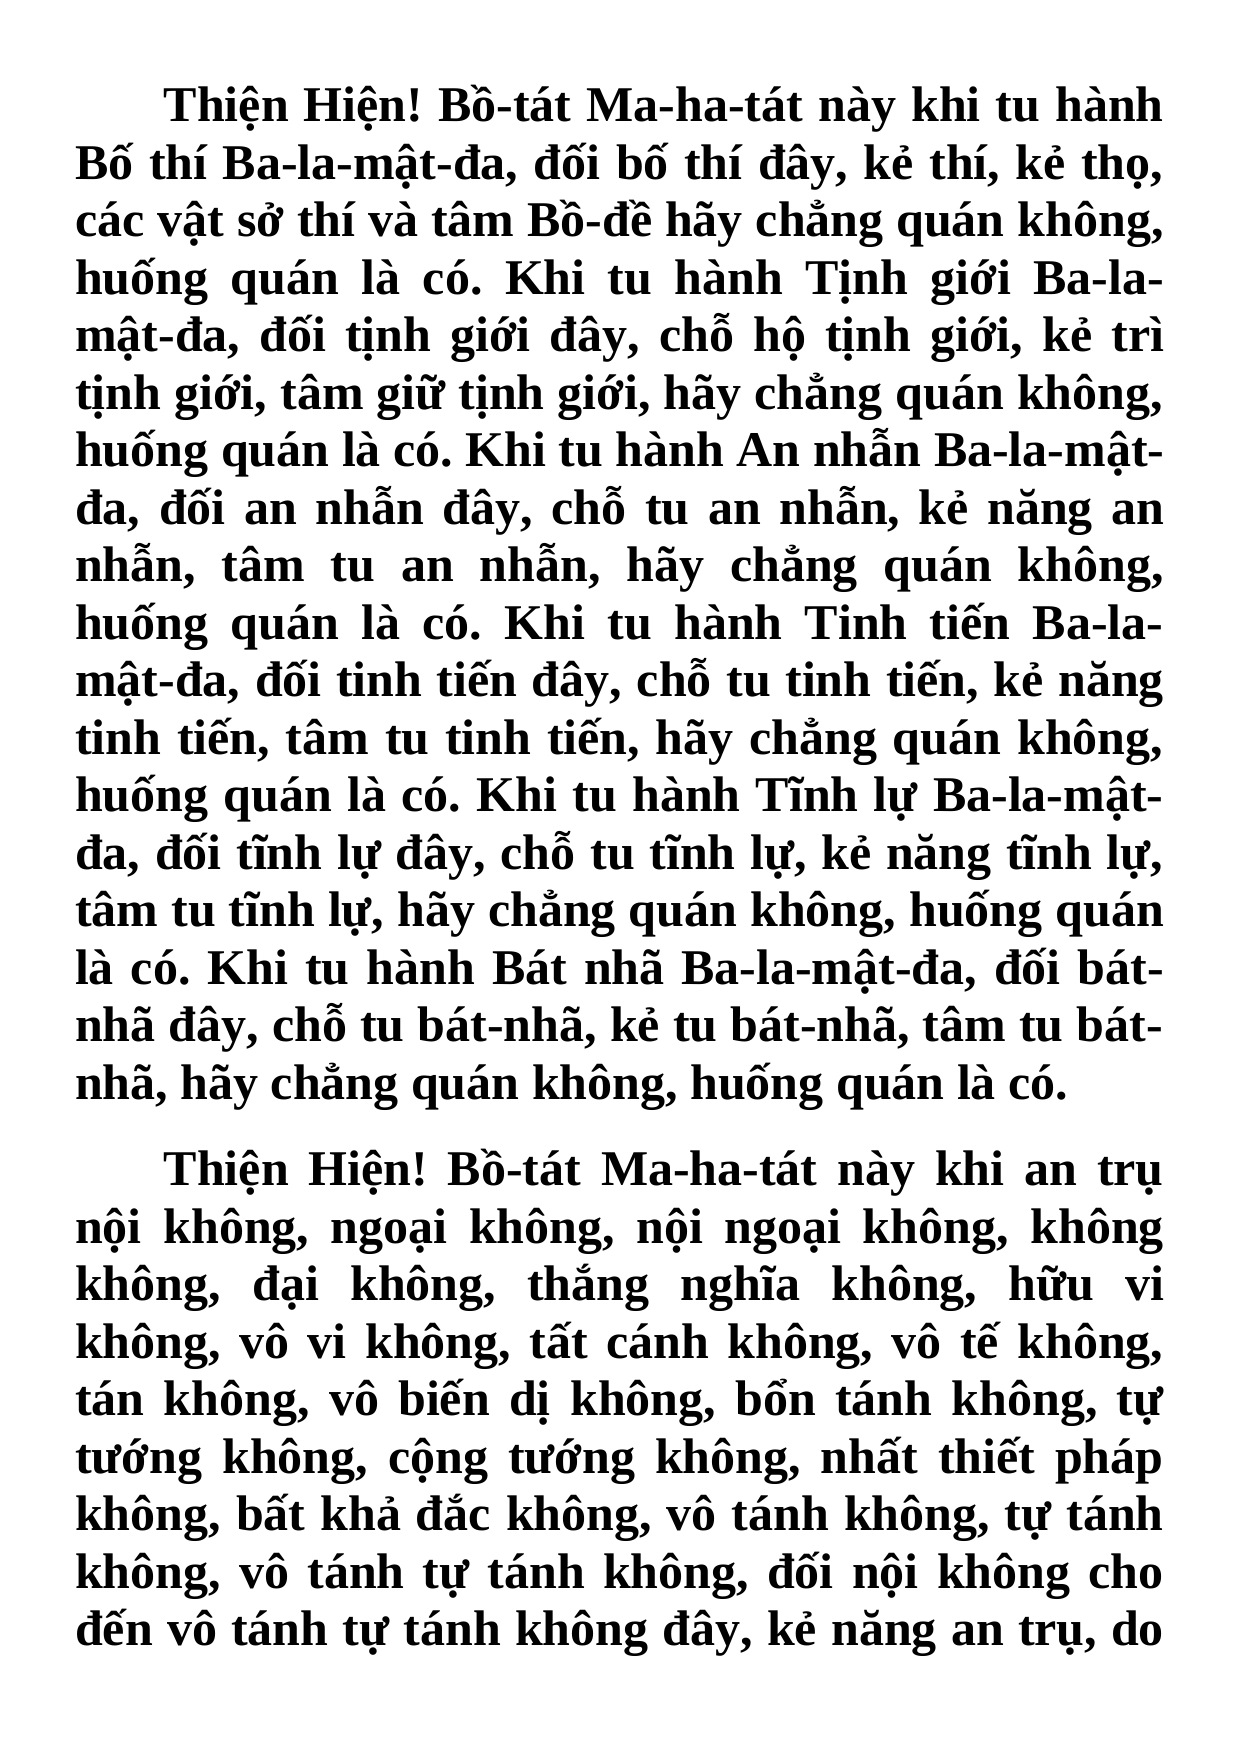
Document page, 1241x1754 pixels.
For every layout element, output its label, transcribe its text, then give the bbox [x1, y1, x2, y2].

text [75, 1139, 1165, 1657]
text Thiện Hiện! Bồ-tát Ma-ha-tát này khi tu hành Bố thí Ba-la-mật-đa, đối bố thí đây, kẻ thí, kẻ thọ, các vật sở thí và tâm Bồ-đề hãy chẳng quán không, huống quán là có. Khi tu hành Tịnh giới Ba-la-mật-đa, đối tịnh giới đây, chỗ hộ tịnh giới, kẻ trì tịnh giới, tâm giữ tịnh giới, hãy chẳng quán không, huống quán là có. Khi tu hành An nhẫn Ba-la-mật-đa, đối an nhẫn đây, chỗ tu an nhẫn, kẻ năng an nhẫn, tâm tu an nhẫn, hãy chẳng quán không, huống quán là có. Khi tu hành Tinh tiến Ba-la-mật-đa, đối tinh tiến đây, chỗ tu tinh tiến, kẻ năng tinh tiến, tâm tu tinh tiến, hãy chẳng quán không, huống quán là có. Khi tu hành Tĩnh lự Ba-la-mật-đa, đối tĩnh lự đây, chỗ tu tĩnh lự, kẻ năng tĩnh lự, tâm tu tĩnh lự, hãy chẳng quán không, huống quán là có. Khi tu hành Bát nhã Ba-la-mật-đa, đối bát-nhã đây, chỗ tu bát-nhã, kẻ tu bát-nhã, tâm tu bát-nhã, hãy chẳng quán không, huống quán là có. [75, 75, 1165, 1110]
